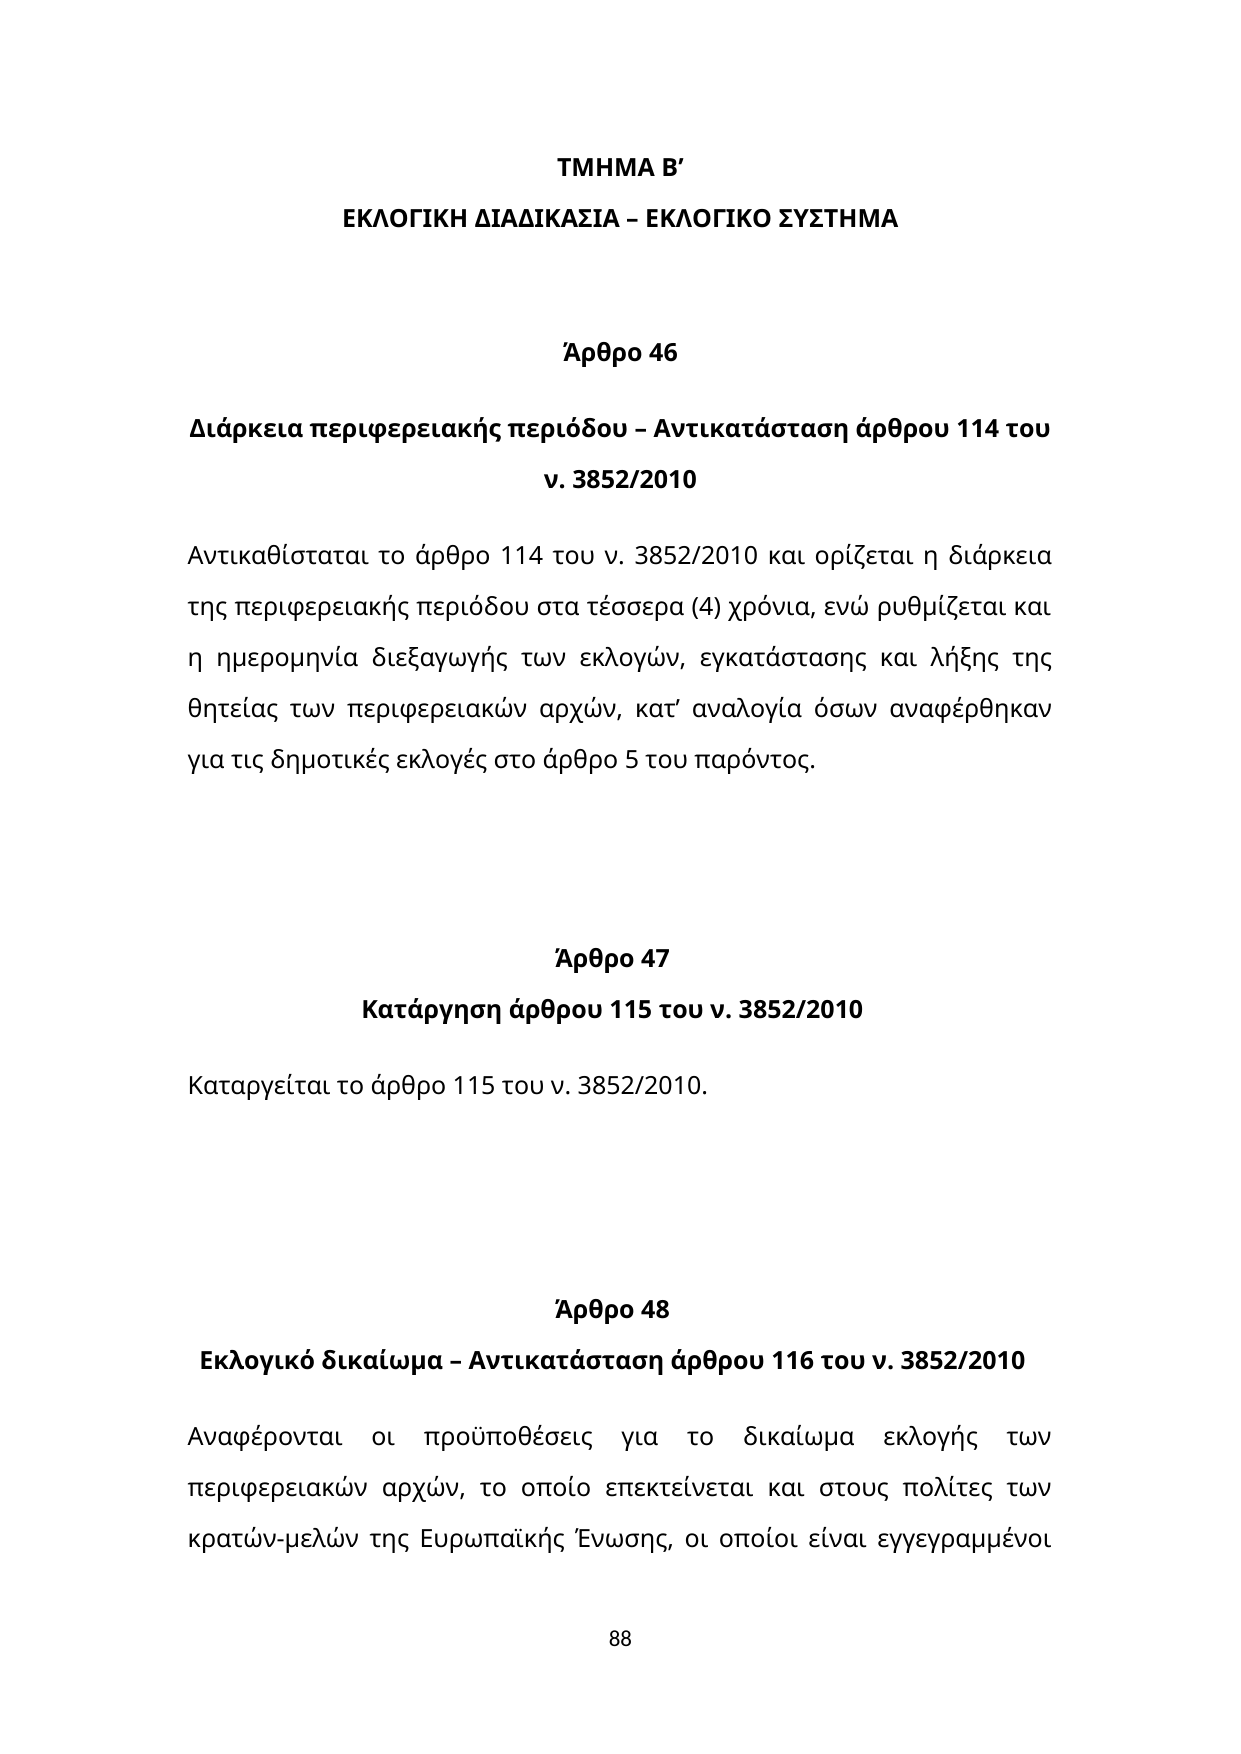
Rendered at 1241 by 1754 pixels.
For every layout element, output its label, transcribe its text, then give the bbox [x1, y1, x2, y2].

text Άρθρο 47 [187, 941, 1037, 975]
text Άρθρο 46 [187, 334, 1053, 368]
text Εκλογικό δικαίωμα – Αντικατάσταση άρθρου 116 του ν. 3852/2010 [187, 1343, 1037, 1377]
text ΤΜΗΜΑ Β’ ΕΚΛΟΓΙΚΗ ΔΙΑΔΙΚΑΣΙΑ – ΕΚΛΟΓΙΚΟ ΣΥΣΤΗΜΑ [187, 150, 1053, 235]
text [187, 1419, 1053, 1555]
text Κατάργηση άρθρου 115 του ν. 3852/2010 [187, 992, 1037, 1026]
text Άρθρο 48 [187, 1292, 1037, 1326]
text Καταργείται το άρθρο 115 του ν. 3852/2010. [187, 1068, 1053, 1102]
text Αντικαθίσταται το άρθρο 114 του ν. 3852/2010 και ορίζεται η διάρκεια της περιφερειακής περιόδου στα τέσσερα (4) χρόνια, ενώ ρυθμίζεται και η ημερομηνία διεξαγωγής των εκλογών, εγκατάστασης και λήξης της θητείας των περιφερειακών αρχών, κατ’ αναλογία όσων αναφέρθηκαν για τις δημοτικές εκλογές στο άρθρο 5 του παρόντος. [187, 537, 1053, 776]
text Διάρκεια περιφερειακής περιόδου – Αντικατάσταση άρθρου 114 του ν. 3852/2010 [187, 410, 1053, 496]
